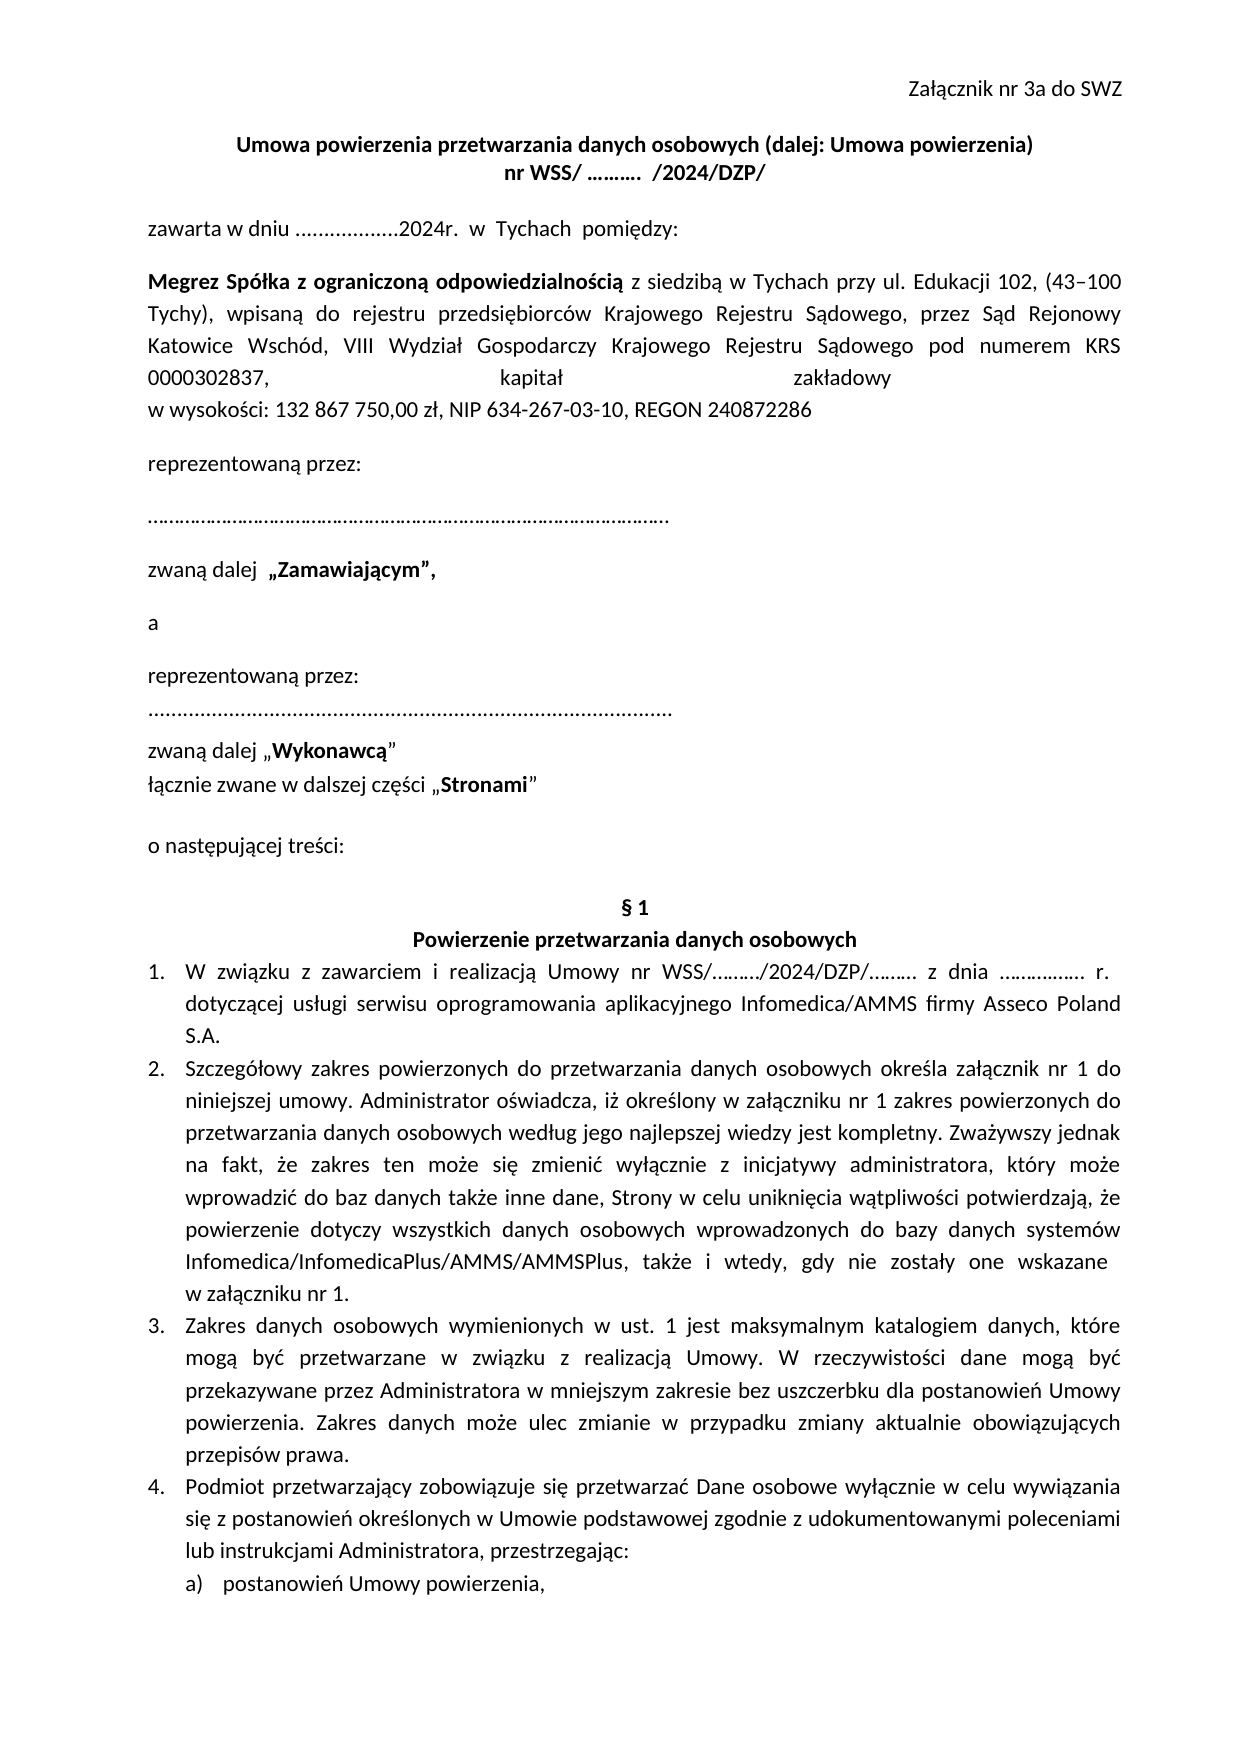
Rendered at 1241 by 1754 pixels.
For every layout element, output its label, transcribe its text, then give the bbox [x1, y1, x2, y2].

list Zakres danych osobowych wymienionych w ust. 1 jest maksymalnym katalogiem danych, które mogą być przetwarzane w związku z realizacją Umowy. W rzeczywistości dane mogą być przekazywane przez Administratora w mniejszym zakresie bez uszczerbku dla postanowień Umowy powierzenia. Zakres danych może ulec zmianie w przypadku zmiany aktualnie obowiązujących przepisów prawa. [148, 1311, 1122, 1468]
text Powierzenie przetwarzania danych osobowych [148, 925, 1122, 953]
text § 1 [148, 893, 1122, 921]
list Szczegółowy zakres powierzonych do przetwarzania danych osobowych określa załącznik nr 1 do niniejszej umowy. Administrator oświadcza, iż określony w załączniku nr 1 zakres powierzonych do przetwarzania danych osobowych według jego najlepszej wiedzy jest kompletny. Zważywszy jednak na fakt, że zakres ten może się zmienić wyłącznie z inicjatywy administratora, który może wprowadzić do baz danych także inne dane, Strony w celu uniknięcia wątpliwości potwierdzają, że powierzenie dotyczy wszystkich danych osobowych wprowadzonych do bazy danych systemów Infomedica/InfomedicaPlus/AMMS/AMMSPlus, także i wtedy, gdy nie zostały one wskazane w załączniku nr 1. [148, 1054, 1122, 1307]
list postanowień Umowy powierzenia, [185, 1569, 1122, 1597]
text łącznie zwane w dalszej części „Stronami” [148, 770, 1122, 798]
text ........................................................................................... [148, 694, 1122, 722]
text ……………………………………………………………………………………… [148, 502, 1122, 530]
text reprezentowaną przez: [148, 449, 1122, 477]
text Umowa powierzenia przetwarzania danych osobowych (dalej: Umowa powierzenia) [148, 130, 1122, 158]
text Megrez Spółka z ograniczoną odpowiedzialnością z siedzibą w Tychach przy ul. Edukacji 102, (43–100 Tychy), wpisaną do rejestru przedsiębiorców Krajowego Rejestru Sądowego, przez Sąd Rejonowy Katowice Wschód, VIII Wydział Gospodarczy Krajowego Rejestru Sądowego pod numerem KRS 0000302837, kapitał zakładowy w wysokości: 132 867 750,00 zł, NIP 634-267-03-10, REGON 240872286 [148, 267, 1122, 424]
text a [148, 608, 1122, 636]
text zwaną dalej „Zamawiającym”, [148, 555, 1122, 583]
text reprezentowaną przez: [148, 661, 1122, 689]
list W związku z zawarciem i realizacją Umowy nr WSS/………/2024/DZP/……… z dnia ……….…… r. dotyczącej usługi serwisu oprogramowania aplikacyjnego Infomedica/AMMS firmy Asseco Poland S.A. [148, 957, 1122, 1050]
text o następującej treści: [148, 831, 1122, 859]
text zawarta w dniu ..................2024r. w Tychach pomiędzy: [148, 214, 1122, 242]
text zwaną dalej „Wykonawcą” [148, 736, 1122, 764]
text nr WSS/ ………. /2024/DZP/ [148, 158, 1122, 186]
list Podmiot przetwarzający zobowiązuje się przetwarzać Dane osobowe wyłącznie w celu wywiązania się z postanowień określonych w Umowie podstawowej zgodnie z udokumentowanymi poleceniami lub instrukcjami Administratora, przestrzegając: [148, 1472, 1122, 1565]
